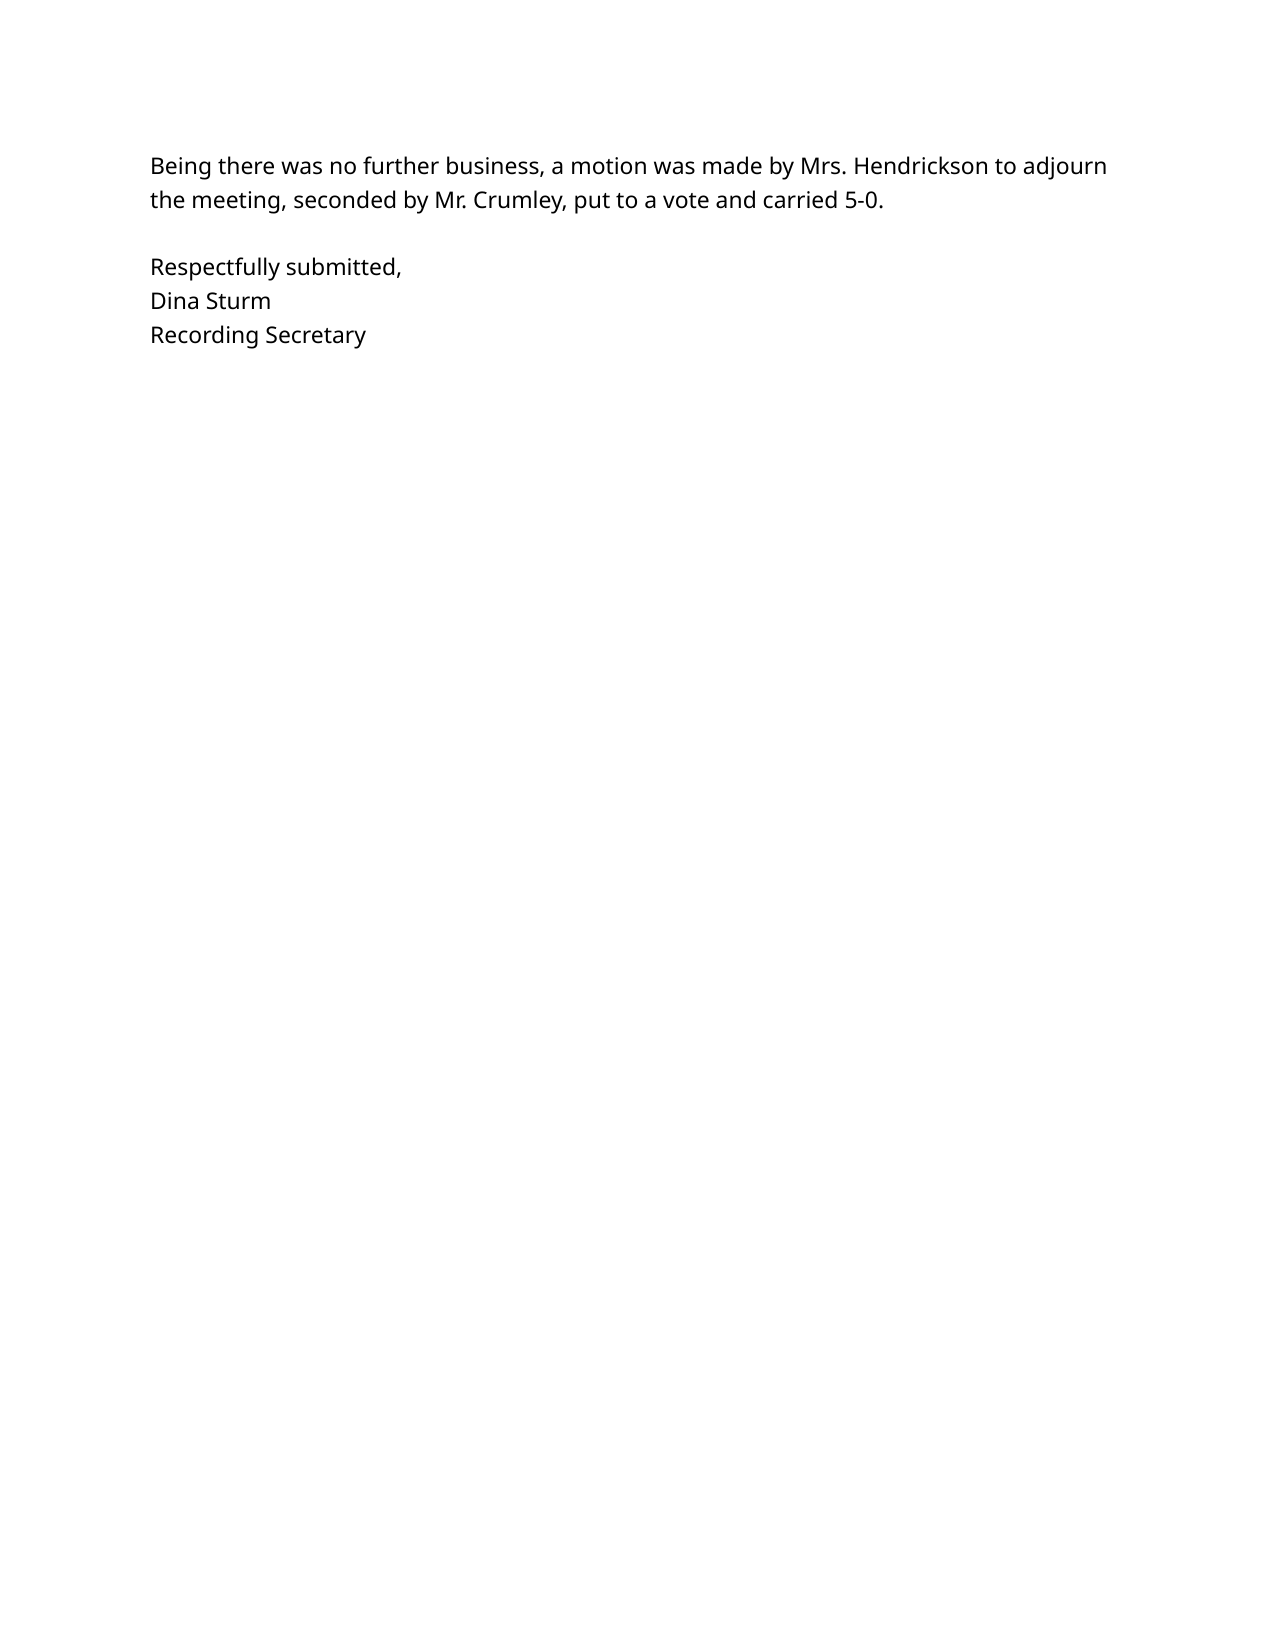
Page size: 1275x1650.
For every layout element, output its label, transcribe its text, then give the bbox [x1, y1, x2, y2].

text Being there was no further business, a motion was made by Mrs. Hendrickson to adjourn the meeting, seconded by Mr. Crumley, put to a vote and carried 5-0. [150, 150, 1125, 215]
text Recording Secretary [150, 319, 1125, 350]
text Dina Sturm [150, 285, 1125, 316]
text Respectfully submitted, [150, 251, 1125, 282]
